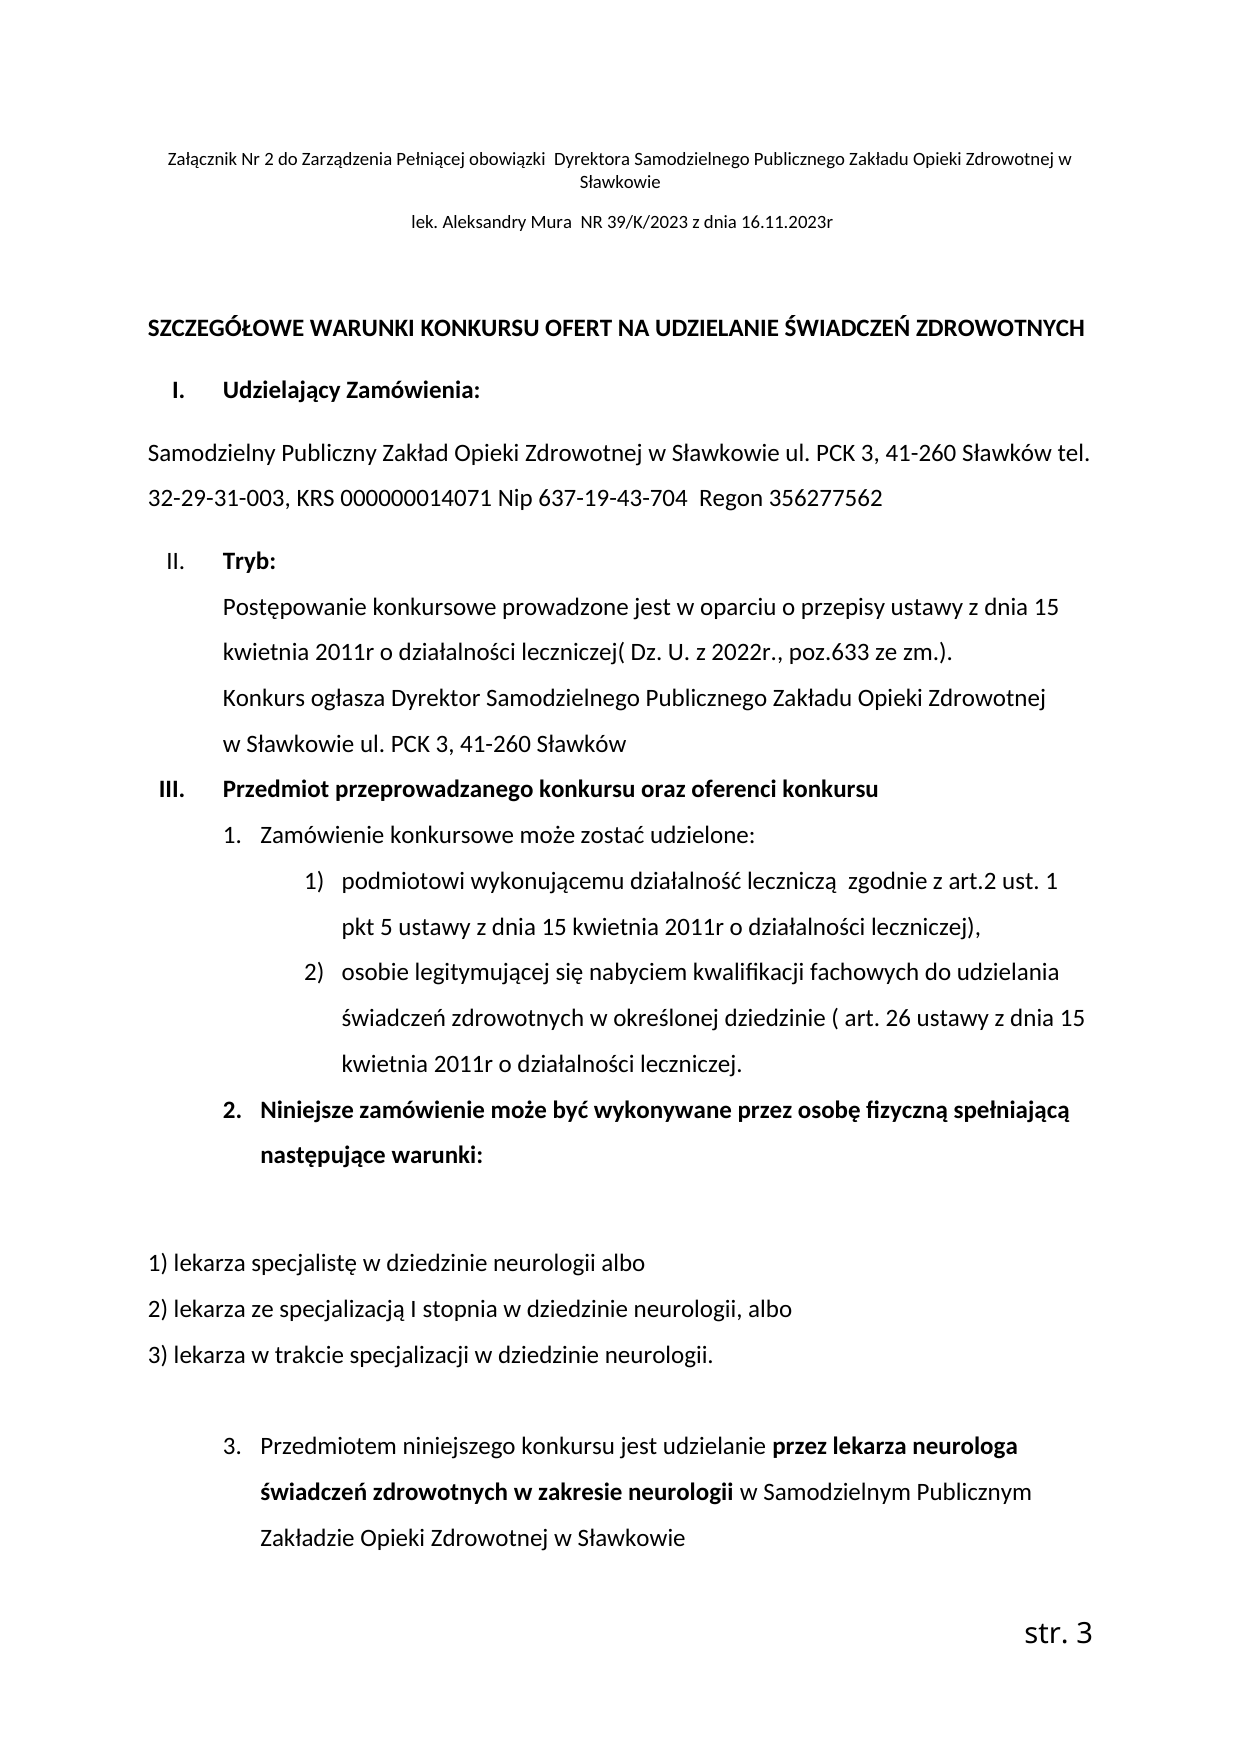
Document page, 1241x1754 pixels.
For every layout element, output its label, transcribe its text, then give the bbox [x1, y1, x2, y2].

text Załącznik Nr 2 do Zarządzenia Pełniącej obowiązki Dyrektora Samodzielnego Publicznego Zakładu Opieki Zdrowotnej w Sławkowie [148, 148, 1093, 193]
list osobie legitymującej się nabyciem kwalifikacji fachowych do udzielania świadczeń zdrowotnych w określonej dziedzinie ( art. 26 ustawy z dnia 15 kwietnia 2011r o działalności leczniczej. [304, 957, 1093, 1078]
text 1) lekarza specjalistę w dziedzinie neurologii albo [148, 1248, 1093, 1278]
list Zamówienie konkursowe może zostać udzielone: [223, 819, 1093, 850]
text Samodzielny Publiczny Zakład Opieki Zdrowotnej w Sławkowie ul. PCK 3, 41-260 Sławków tel. 32-29-31-003, KRS 000000014071 Nip 637-19-43-704 Regon 356277562 [148, 437, 1093, 513]
text SZCZEGÓŁOWE WARUNKI KONKURSU OFERT NA UDZIELANIE ŚWIADCZEŃ ZDROWOTNYCH [148, 312, 1093, 343]
list Niniejsze zamówienie może być wykonywane przez osobę fizyczną spełniającą następujące warunki: [223, 1094, 1093, 1170]
list Postępowanie konkursowe prowadzone jest w oparciu o przepisy ustawy z dnia 15 kwietnia 2011r o działalności leczniczej( Dz. U. z 2022r., poz.633 ze zm.). [223, 591, 1093, 667]
text lek. Aleksandry Mura NR 39/K/2023 z dnia 16.11.2023r [148, 210, 1093, 233]
text 3) lekarza w trakcie specjalizacji w dziedzinie neurologii. [148, 1339, 1093, 1369]
list Konkurs ogłasza Dyrektor Samodzielnego Publicznego Zakładu Opieki Zdrowotnej w Sławkowie ul. PCK 3, 41-260 Sławków [223, 682, 1093, 758]
list Tryb: [185, 545, 1093, 576]
list Udzielający Zamówienia: [185, 374, 1093, 405]
text 2) lekarza ze specjalizacją I stopnia w dziedzinie neurologii, albo [148, 1293, 1093, 1324]
list Przedmiot przeprowadzanego konkursu oraz oferenci konkursu [185, 774, 1093, 804]
list Przedmiotem niniejszego konkursu jest udzielanie przez lekarza neurologa świadczeń zdrowotnych w zakresie neurologii w Samodzielnym Publicznym Zakładzie Opieki Zdrowotnej w Sławkowie [223, 1431, 1093, 1552]
list podmiotowi wykonującemu działalność leczniczą zgodnie z art.2 ust. 1 pkt 5 ustawy z dnia 15 kwietnia 2011r o działalności leczniczej), [304, 865, 1093, 941]
